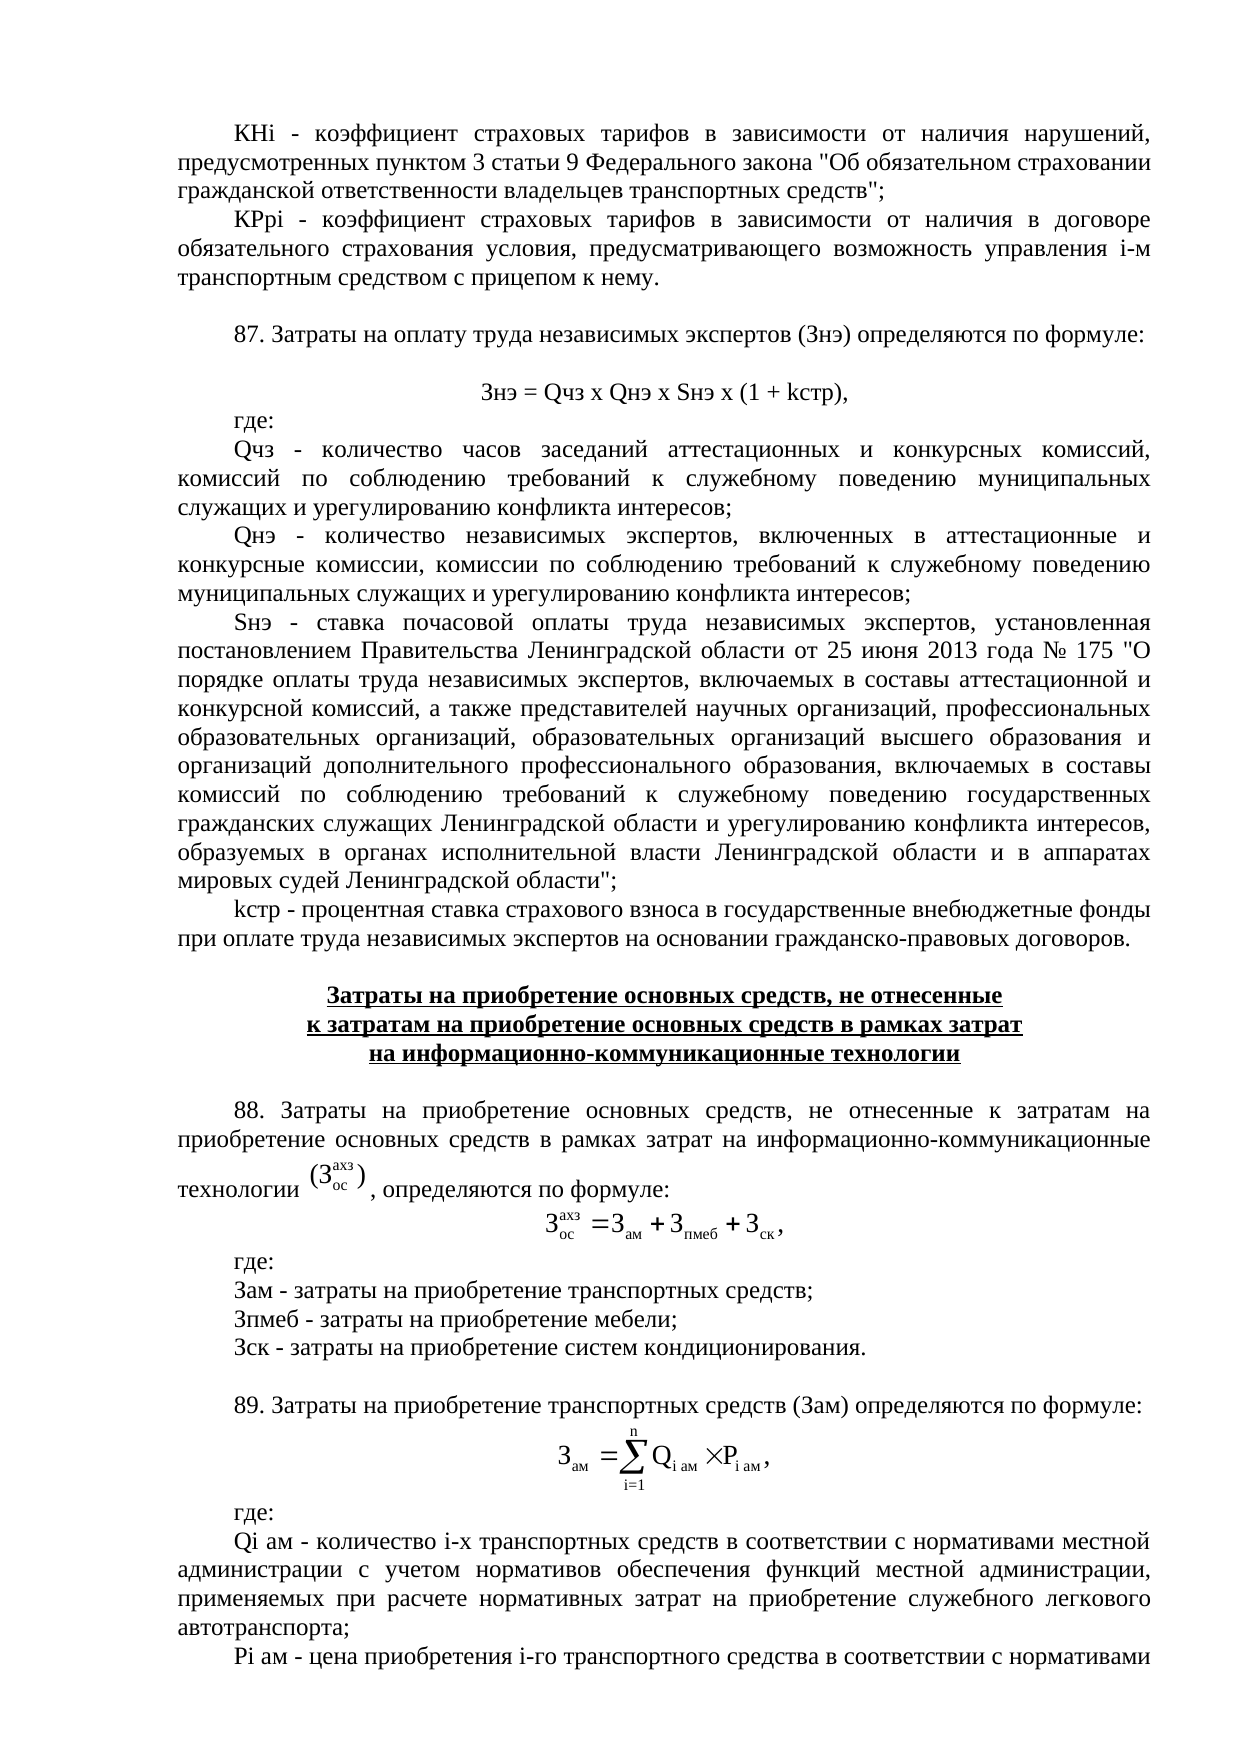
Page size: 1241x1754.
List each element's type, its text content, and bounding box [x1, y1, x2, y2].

text 87. Затраты на оплату труда независимых экспертов (Знэ) определяются по формуле: [177, 319, 1152, 348]
text 89. Затраты на приобретение транспортных средств (Зам) определяются по формуле: [177, 1390, 1152, 1419]
text Зпмеб - затраты на приобретение мебели; [177, 1304, 1152, 1332]
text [177, 1641, 1152, 1669]
text Sнэ - ставка почасовой оплаты труда независимых экспертов, установленная постановлением Правительства Ленинградской области от 25 июня 2013 года № 175 "О порядке оплаты труда независимых экспертов, включаемых в составы аттестационной и конкурсной комиссий, а также представителей научных организаций, профессиональных образовательных организаций, образовательных организаций высшего образования и организаций дополнительного профессионального образования, включаемых в составы комиссий по соблюдению требований к служебному поведению государственных гражданских служащих Ленинградской области и урегулированию конфликта интересов, образуемых в органах исполнительной власти Ленинградской области и в аппаратах мировых судей Ленинградской области"; [177, 607, 1152, 894]
text КРpi - коэффициент страховых тарифов в зависимости от наличия в договоре обязательного страхования условия, предусматривающего возможность управления i-м транспортным средством с прицепом к нему. [177, 204, 1152, 291]
text Зам - затраты на приобретение транспортных средств; [177, 1275, 1152, 1304]
text 88. Затраты на приобретение основных средств, не отнесенные к затратам на приобретение основных средств в рамках затрат на информационно-коммуникационные технологии , определяются по формуле: [177, 1096, 1152, 1202]
text КНi - коэффициент страховых тарифов в зависимости от наличия нарушений, предусмотренных пунктом 3 статьи 9 Федерального закона "Об обязательном страховании гражданской ответственности владельцев транспортных средств"; [177, 118, 1152, 204]
text Qi ам - количество i-х транспортных средств в соответствии с нормативами местной администрации с учетом нормативов обеспечения функций местной администрации, применяемых при расчете нормативных затрат на приобретение служебного легкового автотранспорта; [177, 1526, 1152, 1641]
text Qнэ - количество независимых экспертов, включенных в аттестационные и конкурсные комиссии, комиссии по соблюдению требований к служебному поведению муниципальных служащих и урегулированию конфликта интересов; [177, 521, 1152, 607]
text где: [177, 1246, 1152, 1275]
text где: [177, 406, 1152, 434]
text Затраты на приобретение основных средств, не отнесенные [177, 981, 1152, 1009]
text Зск - затраты на приобретение систем кондиционирования. [177, 1332, 1152, 1361]
text на информационно-коммуникационные технологии [177, 1038, 1152, 1067]
text Qчз - количество часов заседаний аттестационных и конкурсных комиссий, комиссий по соблюдению требований к служебному поведению муниципальных служащих и урегулированию конфликта интересов; [177, 434, 1152, 521]
text к затратам на приобретение основных средств в рамках затрат [177, 1009, 1152, 1038]
text kстр - процентная ставка страхового взноса в государственные внебюджетные фонды при оплате труда независимых экспертов на основании гражданско-правовых договоров. [177, 894, 1152, 952]
text где: [177, 1497, 1152, 1526]
text Знэ = Qчз x Qнэ x Sнэ x (1 + kстр), [177, 377, 1152, 406]
